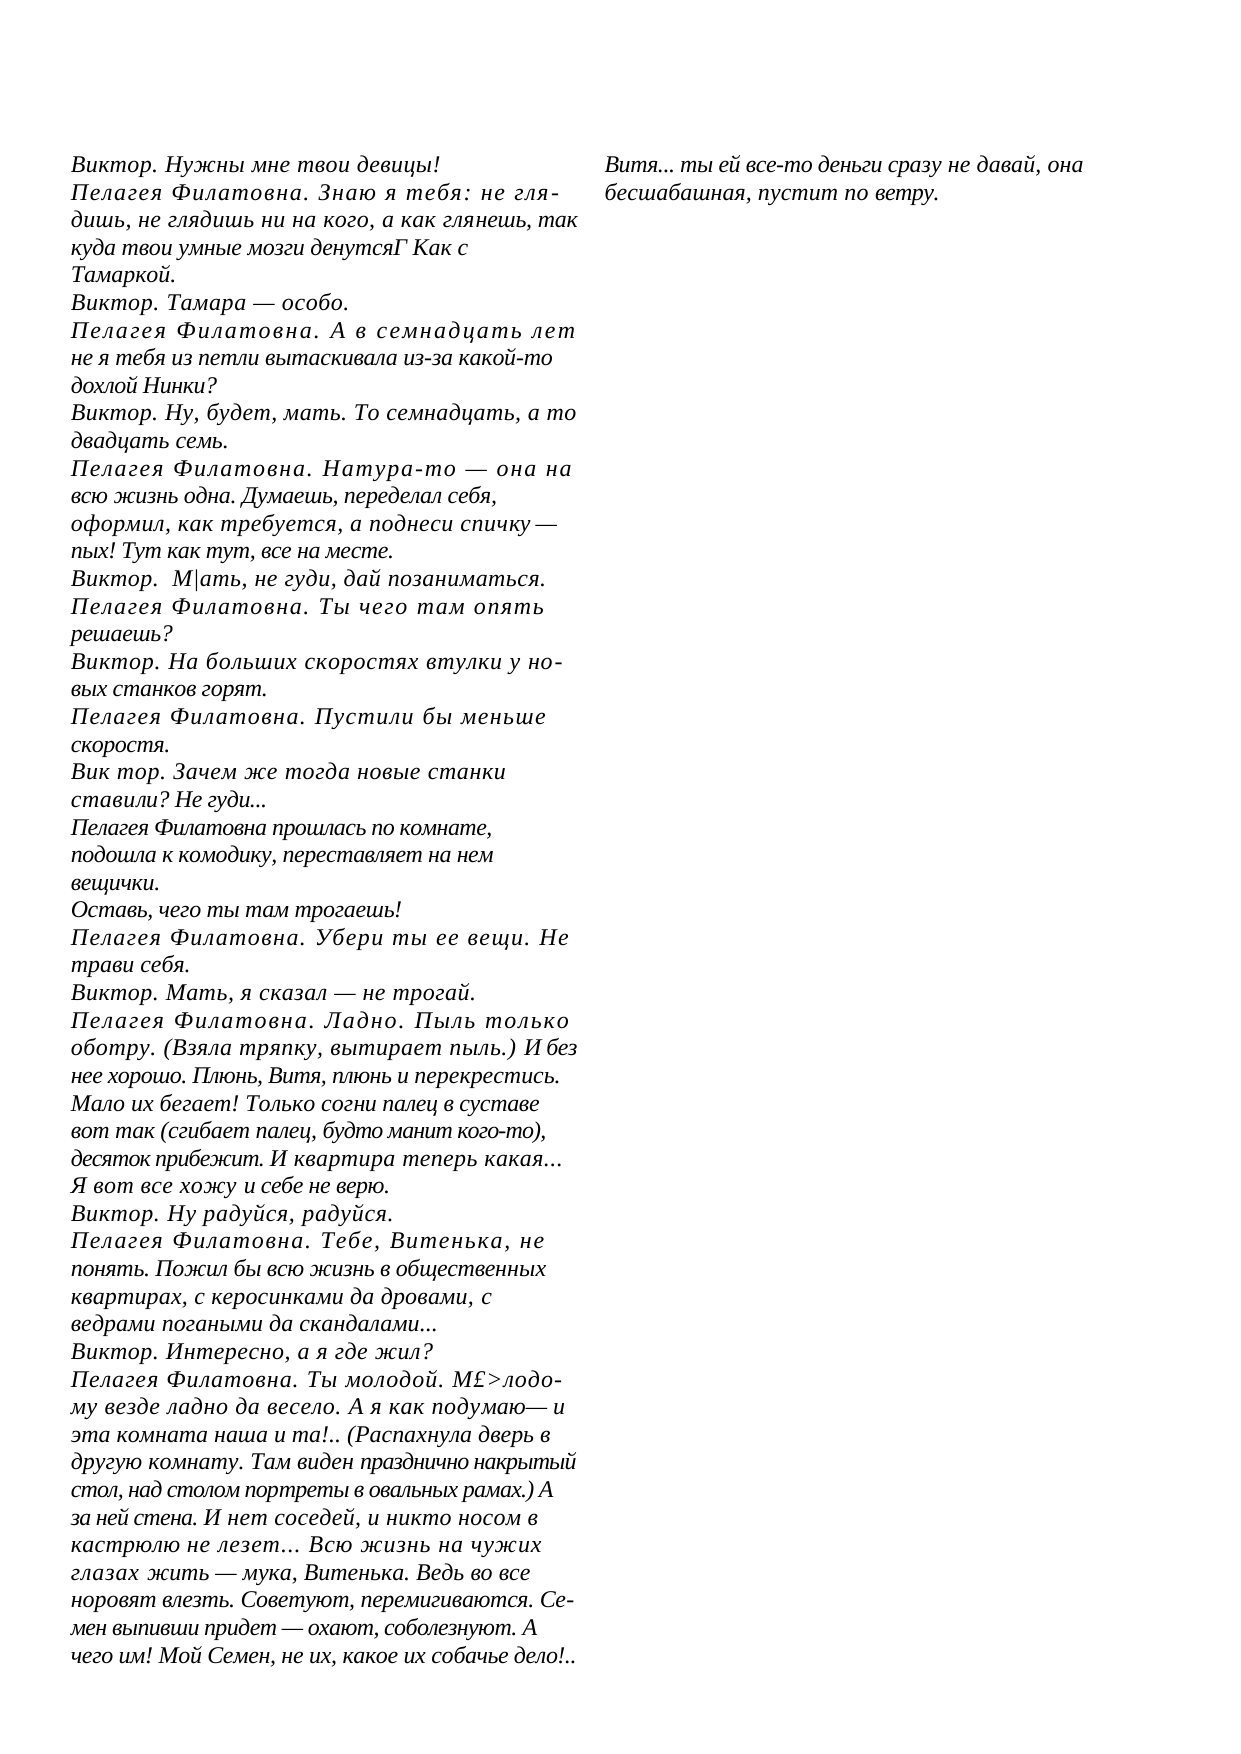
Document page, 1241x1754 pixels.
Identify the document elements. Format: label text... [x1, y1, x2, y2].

text Пелагея Филатовна прошлась по комнате, подошла к комодику, переставляет на нем вещички. [71, 812, 578, 895]
text Пелагея Филатовна. А в семнадцать лет не я тебя из петли вытаскивала из-за какой-то дохлой Нинки? [71, 316, 578, 398]
text Оставь, чего ты там трогаешь! [71, 895, 578, 923]
text Пелагея Филатовна. Убери ты ее вещи. Не трави себя. [71, 923, 578, 978]
text Виктор. Нужны мне твои девицы! [71, 150, 578, 178]
text Виктор. Ну, будет, мать. То семнадцать, а то двадцать семь. [71, 398, 578, 454]
text Виктор. М|ать, не гуди, дай позаниматься. [71, 564, 578, 592]
text Пелагея Филатовна. Ладно. Пыль только оботру. (Взяла тряпку, вытирает пыль.) И без нее хорошо. Плюнь, Витя, плюнь и перекрестись. Мало их бегает! Только согни палец в суставе вот так (сгибает палец, будто манит кого-то), десяток прибежит. И квартира теперь какая... Я вот все хожу и себе не верю. [71, 1006, 578, 1199]
text Пелагея Филатовна. Ты чего там опять решаешь? [71, 592, 578, 647]
text Виктор. Тамара — особо. [71, 288, 578, 316]
text Виктор. Мать, я сказал — не трогай. [71, 978, 578, 1006]
text Пелагея Филатовна. Пустили бы меньше скоростя. [71, 702, 578, 757]
text Виктор. Интересно, а я где жил? [71, 1337, 578, 1364]
text Пелагея Филатовна. Знаю я тебя: не глядишь, не глядишь ни на кого, а как глянешь, так куда твои умные мозги денутсяГ Как с Тамаркой. [71, 178, 578, 288]
text Виктор. На больших скоростях втулки у новых станков горят. [71, 647, 578, 702]
text Виктор. Ну радуйся, радуйся. [71, 1199, 578, 1227]
text Пелагея Филатовна. Ты молодой. М£>лодо-му везде ладно да весело. А я как подумаю— и эта комната наша и та!.. (Распахнула дверь в другую комнату. Там виден празднично накрытый стол, над столом портреты в овальных рамах.) А за ней стена. И нет соседей, и никто носом в кастрюлю не лезет... Всю жизнь на чужих глазах жить — мука, Витенька. Ведь во все норовят влезть. Советуют, перемигиваются. Семен выпивши придет — охают, соболезнуют. А чего им! Мой Семен, не их, какое их собачье дело!.. Витя... ты ей все-то деньги сразу не давай, она бесшабашная, пустит по ветру. [71, 1364, 578, 1668]
text Пелагея Филатовна. Натура-то — она на всю жизнь одна. Думаешь, переделал себя, оформил, как требуется, а поднеси спичку — пых! Тут как тут, все на месте. [71, 454, 578, 564]
text Пелагея Филатовна. Тебе, Витенька, не понять. Пожил бы всю жизнь в общественных квартирах, с керосинками да дровами, с ведрами погаными да скандалами... [71, 1227, 578, 1337]
text Вик тор. Зачем же тогда новые станки ставили? Не гуди... [71, 757, 578, 812]
